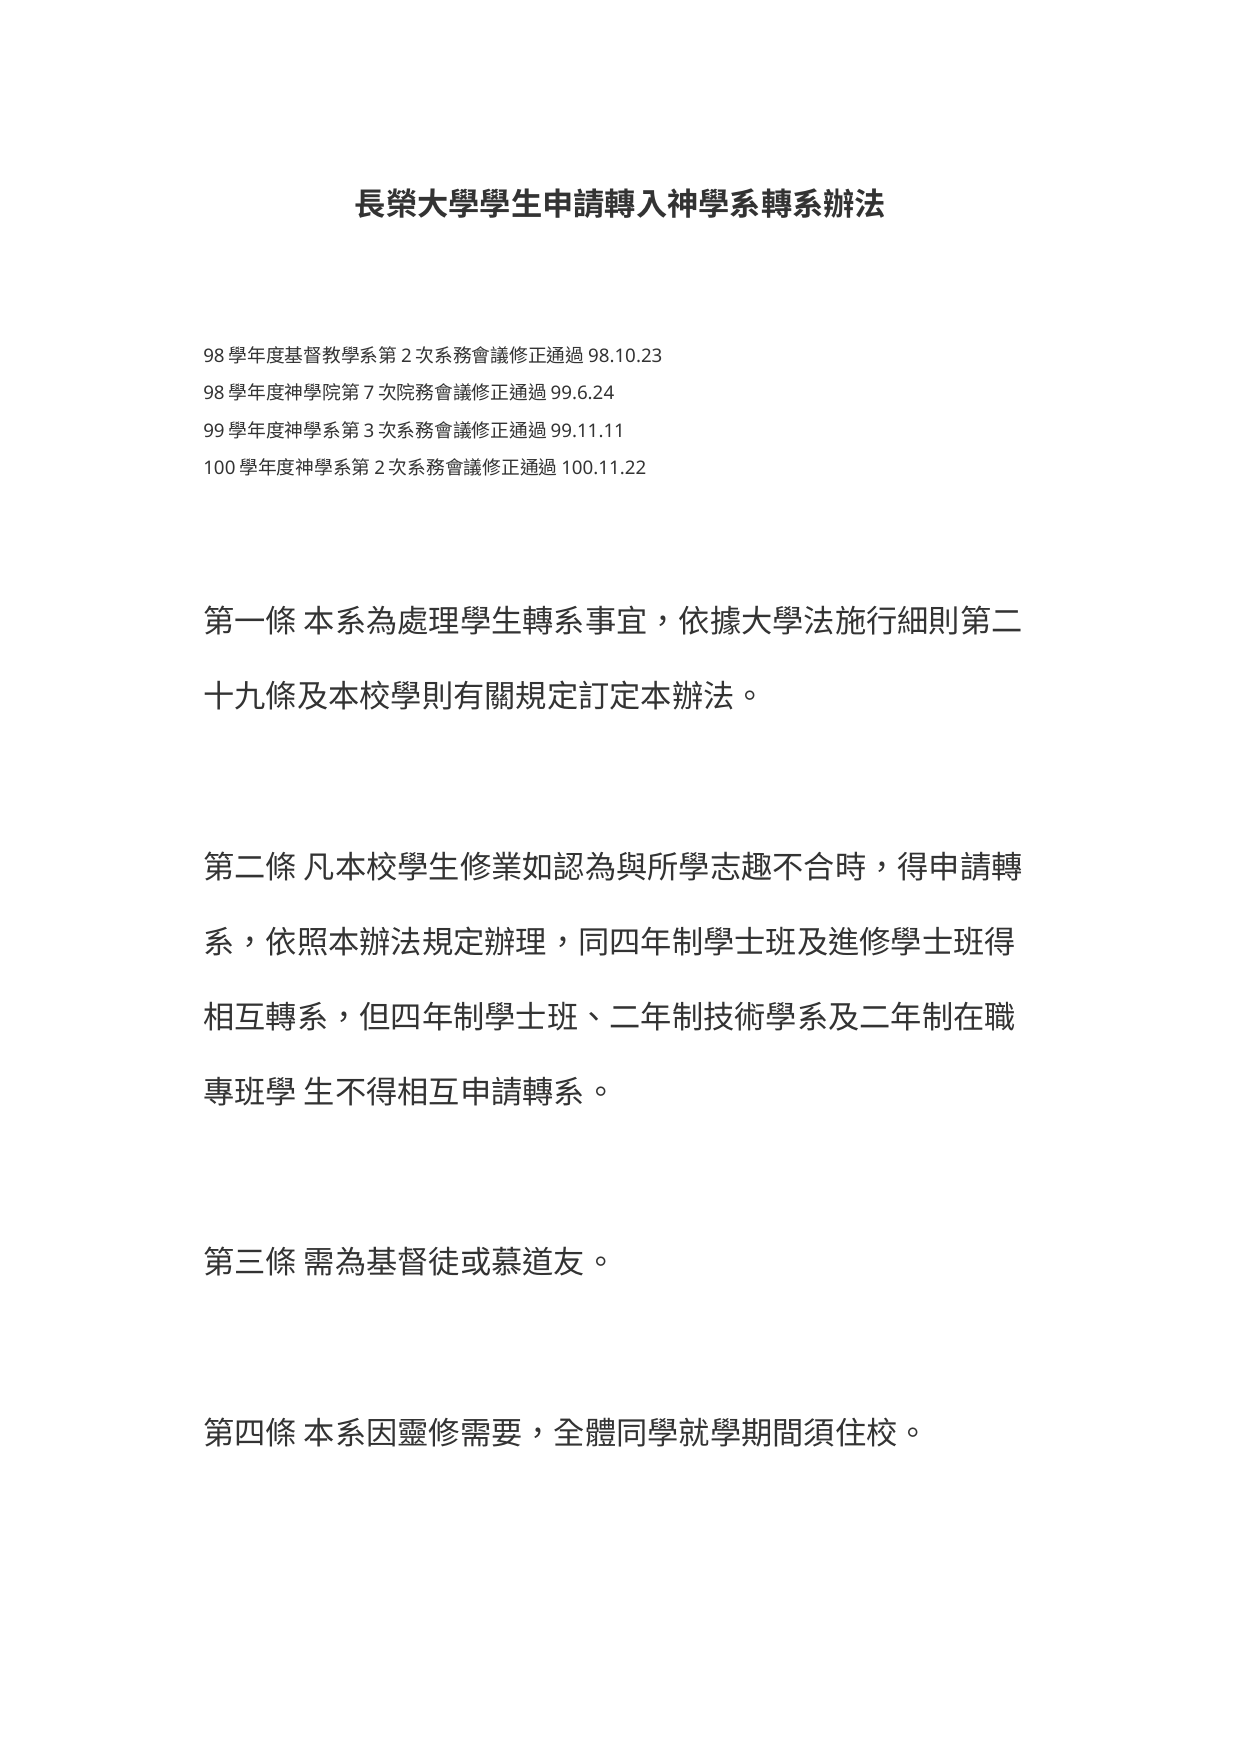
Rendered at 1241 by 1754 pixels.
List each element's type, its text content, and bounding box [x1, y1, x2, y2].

text 98學年度基督教學系第2次系務會議修正通過98.10.23 98學年度神學院第7次院務會議修正通過99.6.24 99學年度神學系第3次系務會議修正通過99.11.11 100學年度神學系第2次系務會議修正通過100.11.22 [203, 335, 1037, 485]
text 第三條 需為基督徒或慕道友。 [203, 1223, 1037, 1298]
text 長榮大學學生申請轉入神學系轉系辦法 [203, 164, 1037, 239]
text 第四條 本系因靈修需要，全體同學就學期間須住校。 [203, 1394, 1037, 1469]
text 第二條 凡本校學生修業如認為與所學志趣不合時，得申請轉系，依照本辦法規定辦理，同四年制學士班及進修學士班得相互轉系，但四年制學士班、二年制技術學系及二年制在職專班學 生不得相互申請轉系。 [203, 827, 1037, 1127]
text 第一條 本系為處理學生轉系事宜，依據大學法施行細則第二十九條及本校學則有關規定訂定本辦法。 [203, 581, 1037, 731]
